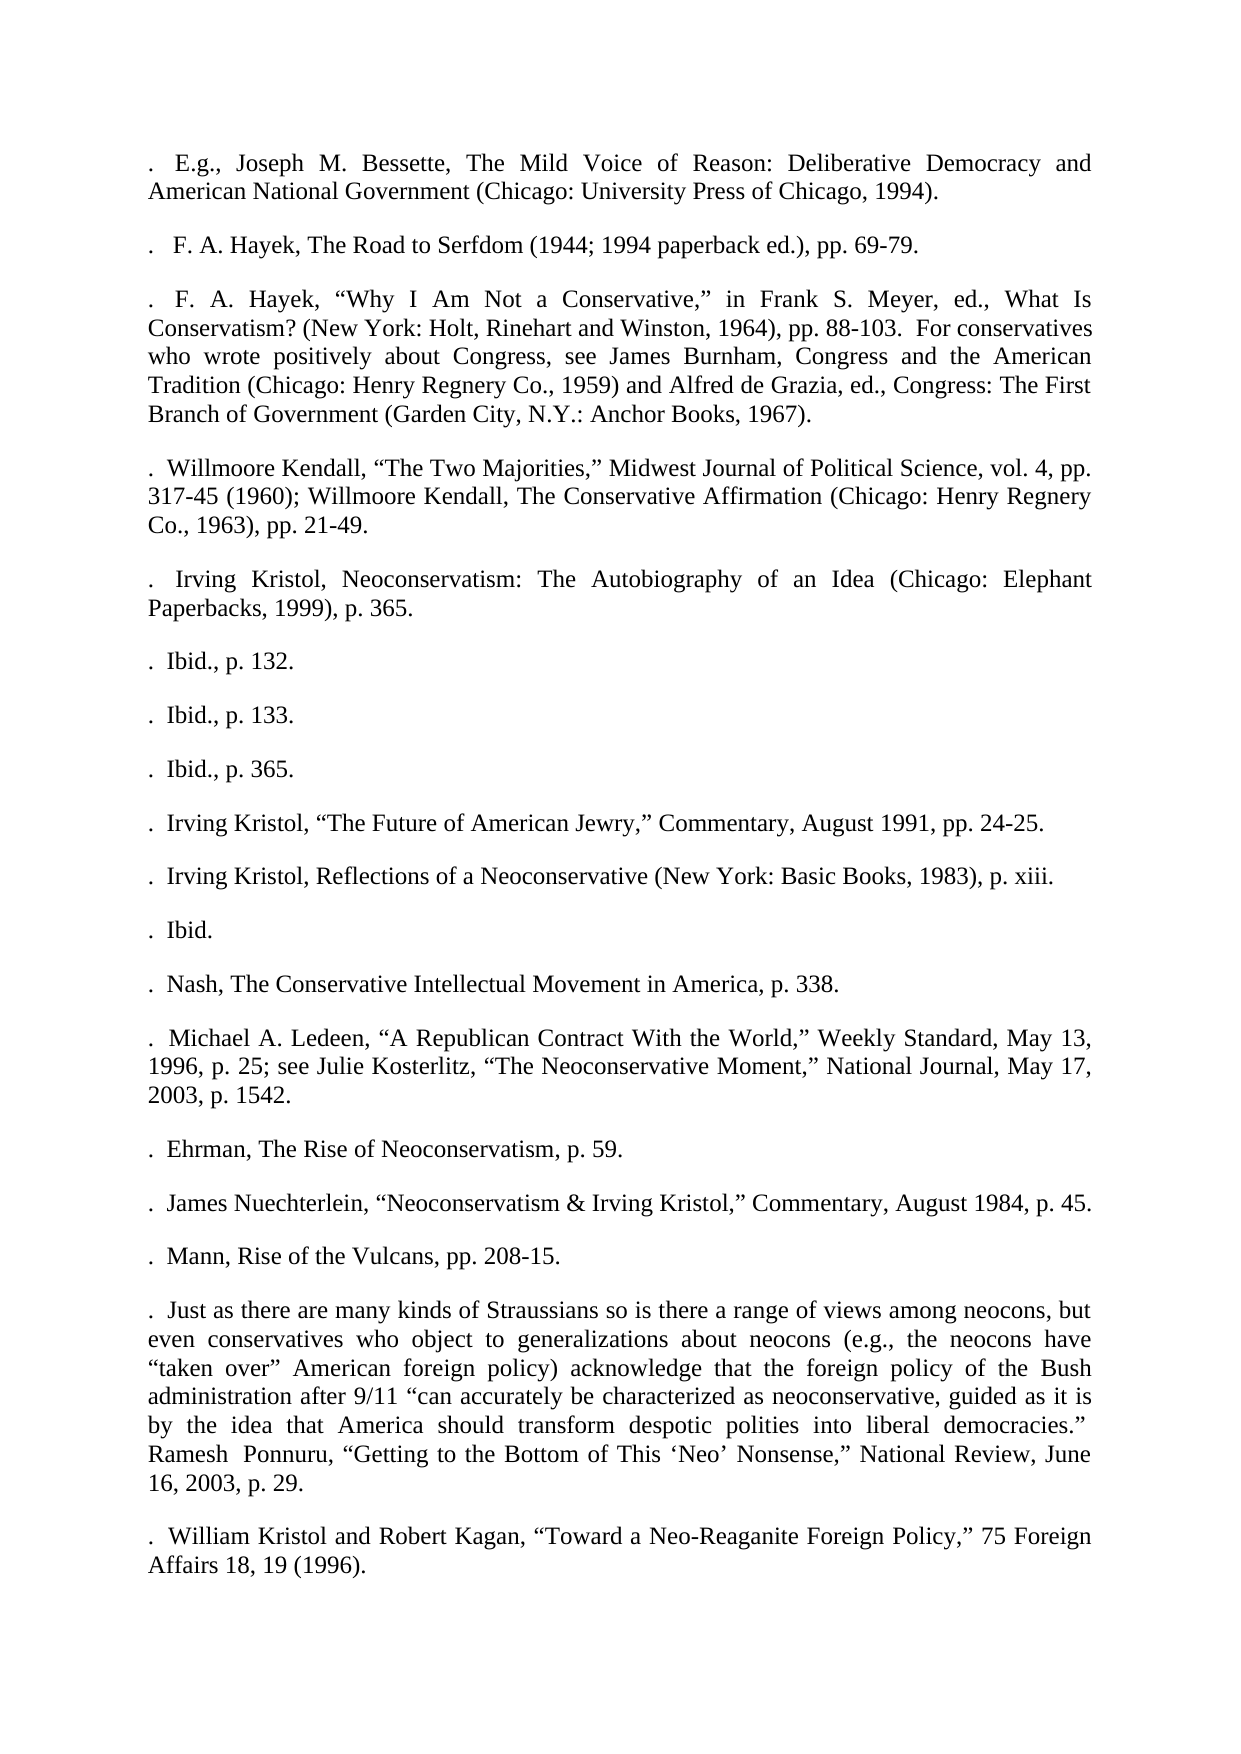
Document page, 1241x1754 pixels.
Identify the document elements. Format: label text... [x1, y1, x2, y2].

text . F. A. Hayek, The Road to Serfdom (1944; 1994 paperback ed.), pp. 69-79. [148, 230, 1093, 259]
text . Ibid., p. 365. [148, 754, 1093, 783]
text . James Nuechterlein, “Neoconservatism & Irving Kristol,” Commentary, August 1984, p. 45. [148, 1188, 1093, 1216]
text . Nash, The Conservative Intellectual Movement in America, p. 338. [148, 969, 1093, 998]
text . Ibid., p. 133. [148, 700, 1093, 729]
text . Just as there are many kinds of Straussians so is there a range of views among neocons, but even conservatives who object to generalizations about neocons (e.g., the neocons have “taken over” American foreign policy) acknowledge that the foreign policy of the Bush administration after 9/11 “can accurately be characterized as neoconservative, guided as it is by the idea that America should transform despotic polities into liberal democracies.” Ramesh Ponnuru, “Getting to the Bottom of This ‘Neo’ Nonsense,” National Review, June 16, 2003, p. 29. [148, 1295, 1093, 1496]
text . Mann, Rise of the Vulcans, pp. 208-15. [148, 1241, 1093, 1270]
text . Ibid. [148, 915, 1093, 944]
text . Irving Kristol, “The Future of American Jewry,” Commentary, August 1991, pp. 24-25. [148, 808, 1093, 836]
text . Irving Kristol, Reflections of a Neoconservative (New York: Basic Books, 1983), p. xiii. [148, 861, 1093, 890]
text . Ibid., p. 132. [148, 646, 1093, 675]
text . William Kristol and Robert Kagan, “Toward a Neo-Reaganite Foreign Policy,” 75 Foreign Affairs 18, 19 (1996). [148, 1521, 1093, 1579]
text . Irving Kristol, Neoconservatism: The Autobiography of an Idea (Chicago: Elephant Paperbacks, 1999), p. 365. [148, 564, 1093, 621]
text . Willmoore Kendall, “The Two Majorities,” Midwest Journal of Political Science, vol. 4, pp. 317-45 (1960); Willmoore Kendall, The Conservative Affirmation (Chicago: Henry Regnery Co., 1963), pp. 21-49. [148, 453, 1093, 539]
text . E.g., Joseph M. Bessette, The Mild Voice of Reason: Deliberative Democracy and American National Government (Chicago: University Press of Chicago, 1994). [148, 148, 1093, 205]
text . Ehrman, The Rise of Neoconservatism, p. 59. [148, 1134, 1093, 1163]
text . Michael A. Ledeen, “A Republican Contract With the World,” Weekly Standard, May 13, 1996, p. 25; see Julie Kosterlitz, “The Neoconservative Moment,” National Journal, May 17, 2003, p. 1542. [148, 1023, 1093, 1109]
text . F. A. Hayek, “Why I Am Not a Conservative,” in Frank S. Meyer, ed., What Is Conservatism? (New York: Holt, Rinehart and Winston, 1964), pp. 88-103. For conservatives who wrote positively about Congress, see James Burnham, Congress and the American Tradition (Chicago: Henry Regnery Co., 1959) and Alfred de Grazia, ed., Congress: The First Branch of Government (Garden City, N.Y.: Anchor Books, 1967). [148, 284, 1093, 428]
